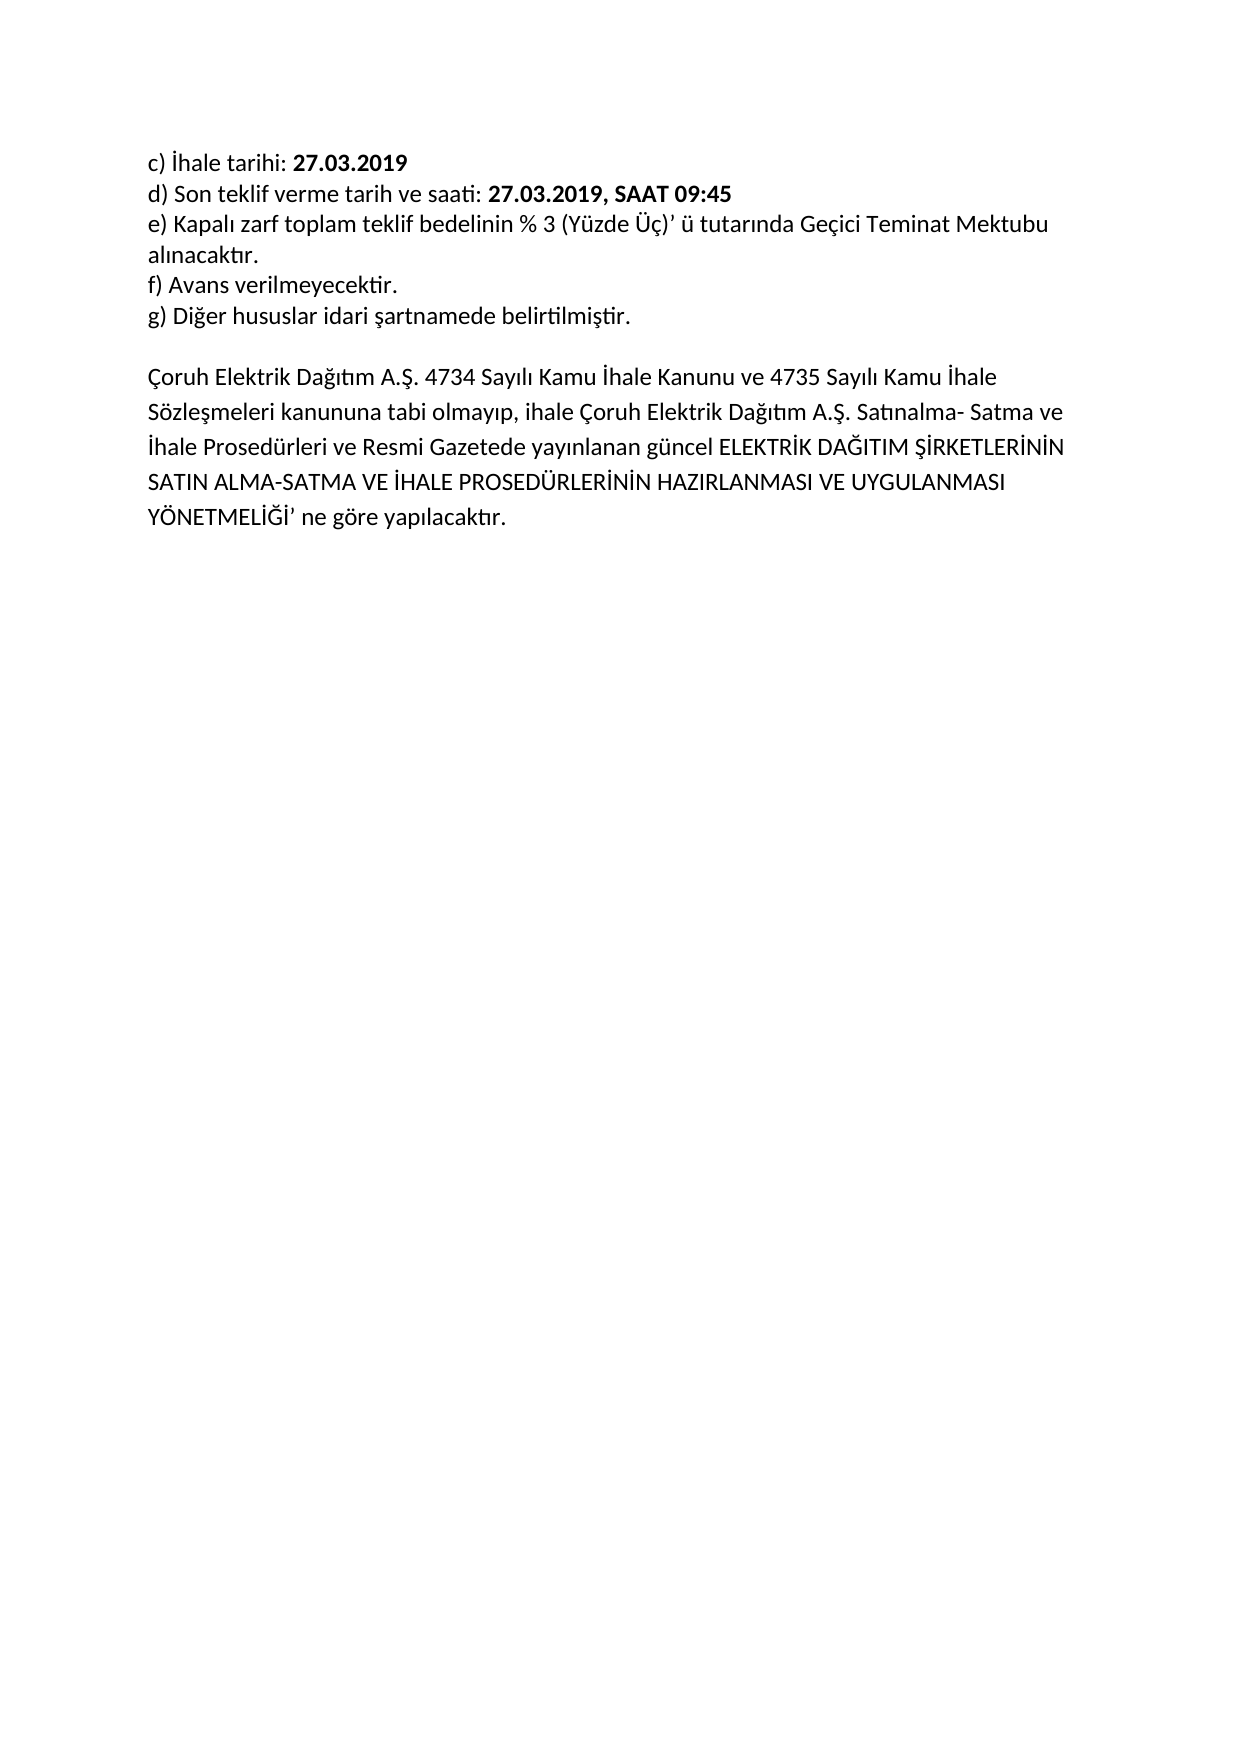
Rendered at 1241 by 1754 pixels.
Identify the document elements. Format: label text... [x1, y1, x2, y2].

text Çoruh Elektrik Dağıtım A.Ş. 4734 Sayılı Kamu İhale Kanunu ve 4735 Sayılı Kamu İhale Sözleşmeleri kanununa tabi olmayıp, ihale Çoruh Elektrik Dağıtım A.Ş. Satınalma- Satma ve İhale Prosedürleri ve Resmi Gazetede yayınlanan güncel ELEKTRİK DAĞITIM ŞİRKETLERİNİN SATIN ALMA-SATMA VE İHALE PROSEDÜRLERİNİN HAZIRLANMASI VE UYGULANMASI YÖNETMELİĞİ’ ne göre yapılacaktır. [148, 361, 1093, 532]
text d) Son teklif verme tarih ve saati: 27.03.2019, SAAT 09:45 [148, 178, 1093, 209]
text g) Diğer hususlar idari şartnamede belirtilmiştir. [148, 300, 1093, 331]
text f) Avans verilmeyecektir. [148, 270, 1093, 300]
text c) İhale tarihi: 27.03.2019 [148, 148, 1093, 178]
text e) Kapalı zarf toplam teklif bedelinin % 3 (Yüzde Üç)’ ü tutarında Geçici Teminat Mektubu alınacaktır. [148, 209, 1093, 270]
